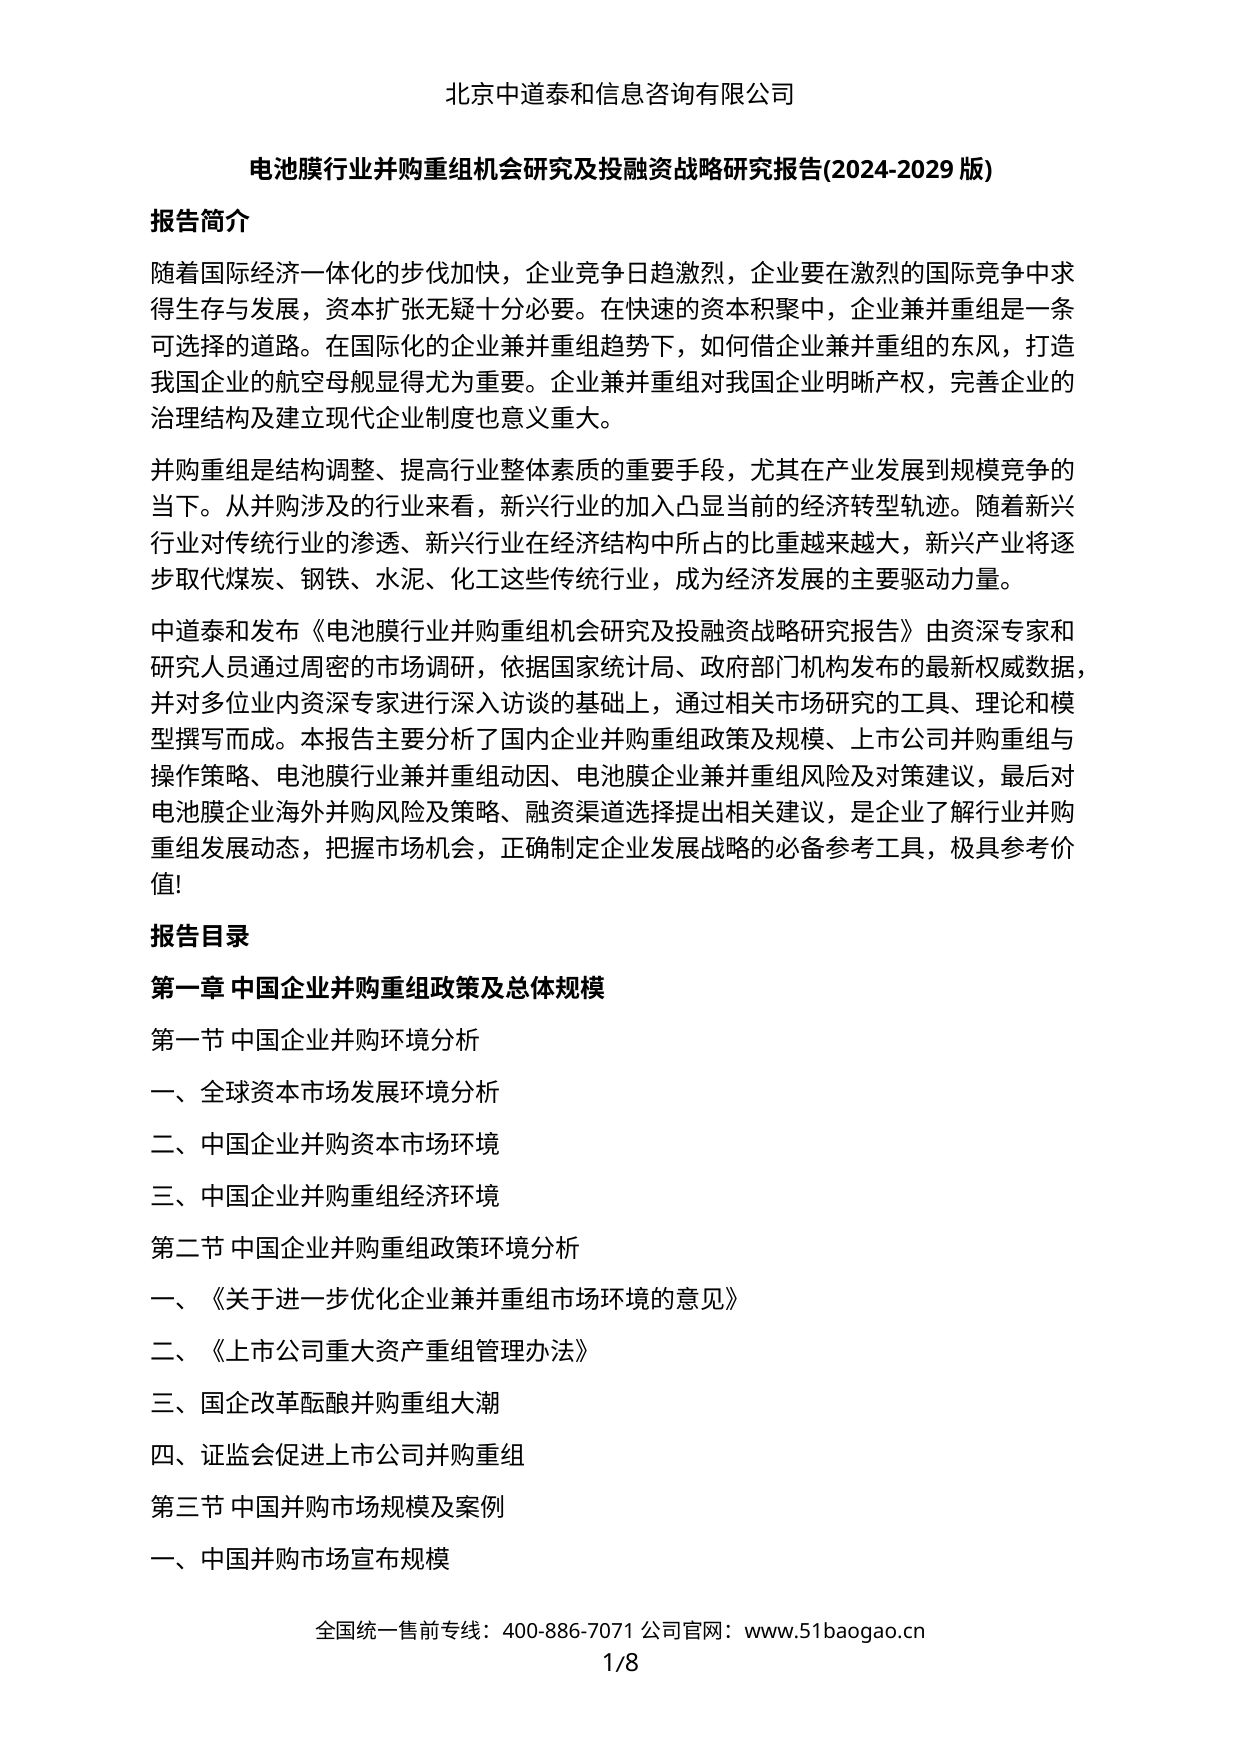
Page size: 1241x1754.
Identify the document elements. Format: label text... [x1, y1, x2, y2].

text 一、全球资本市场发展环境分析 [150, 1072, 1090, 1109]
text 四、证监会促进上市公司并购重组 [150, 1436, 1090, 1472]
text 电池膜行业并购重组机会研究及投融资战略研究报告(2024-2029版) [150, 150, 1090, 186]
text 三、国企改革酝酿并购重组大潮 [150, 1384, 1090, 1420]
text 三、中国企业并购重组经济环境 [150, 1176, 1090, 1212]
text 一、中国并购市场宣布规模 [150, 1539, 1090, 1576]
text 第一章 中国企业并购重组政策及总体规模 [150, 969, 1090, 1005]
text 报告目录 [150, 917, 1090, 953]
text 并购重组是结构调整、提高行业整体素质的重要手段，尤其在产业发展到规模竞争的当下。从并购涉及的行业来看，新兴行业的加入凸显当前的经济转型轨迹。随着新兴行业对传统行业的渗透、新兴行业在经济结构中所占的比重越来越大，新兴产业将逐步取代煤炭、钢铁、水泥、化工这些传统行业，成为经济发展的主要驱动力量。 [150, 451, 1090, 596]
text 随着国际经济一体化的步伐加快，企业竞争日趋激烈，企业要在激烈的国际竞争中求得生存与发展，资本扩张无疑十分必要。在快速的资本积聚中，企业兼并重组是一条可选择的道路。在国际化的企业兼并重组趋势下，如何借企业兼并重组的东风，打造我国企业的航空母舰显得尤为重要。企业兼并重组对我国企业明晰产权，完善企业的治理结构及建立现代企业制度也意义重大。 [150, 254, 1090, 435]
text 中道泰和发布《电池膜行业并购重组机会研究及投融资战略研究报告》由资深专家和研究人员通过周密的市场调研，依据国家统计局、政府部门机构发布的最新权威数据，并对多位业内资深专家进行深入访谈的基础上，通过相关市场研究的工具、理论和模型撰写而成。本报告主要分析了国内企业并购重组政策及规模、上市公司并购重组与操作策略、电池膜行业兼并重组动因、电池膜企业兼并重组风险及对策建议，最后对电池膜企业海外并购风险及策略、融资渠道选择提出相关建议，是企业了解行业并购重组发展动态，把握市场机会，正确制定企业发展战略的必备参考工具，极具参考价值! [150, 611, 1090, 901]
text 一、《关于进一步优化企业兼并重组市场环境的意见》 [150, 1280, 1090, 1316]
text 二、中国企业并购资本市场环境 [150, 1124, 1090, 1161]
text 二、《上市公司重大资产重组管理办法》 [150, 1332, 1090, 1368]
text 第二节 中国企业并购重组政策环境分析 [150, 1228, 1090, 1264]
text 报告简介 [150, 202, 1090, 238]
text 第一节 中国企业并购环境分析 [150, 1021, 1090, 1057]
text 第三节 中国并购市场规模及案例 [150, 1487, 1090, 1524]
